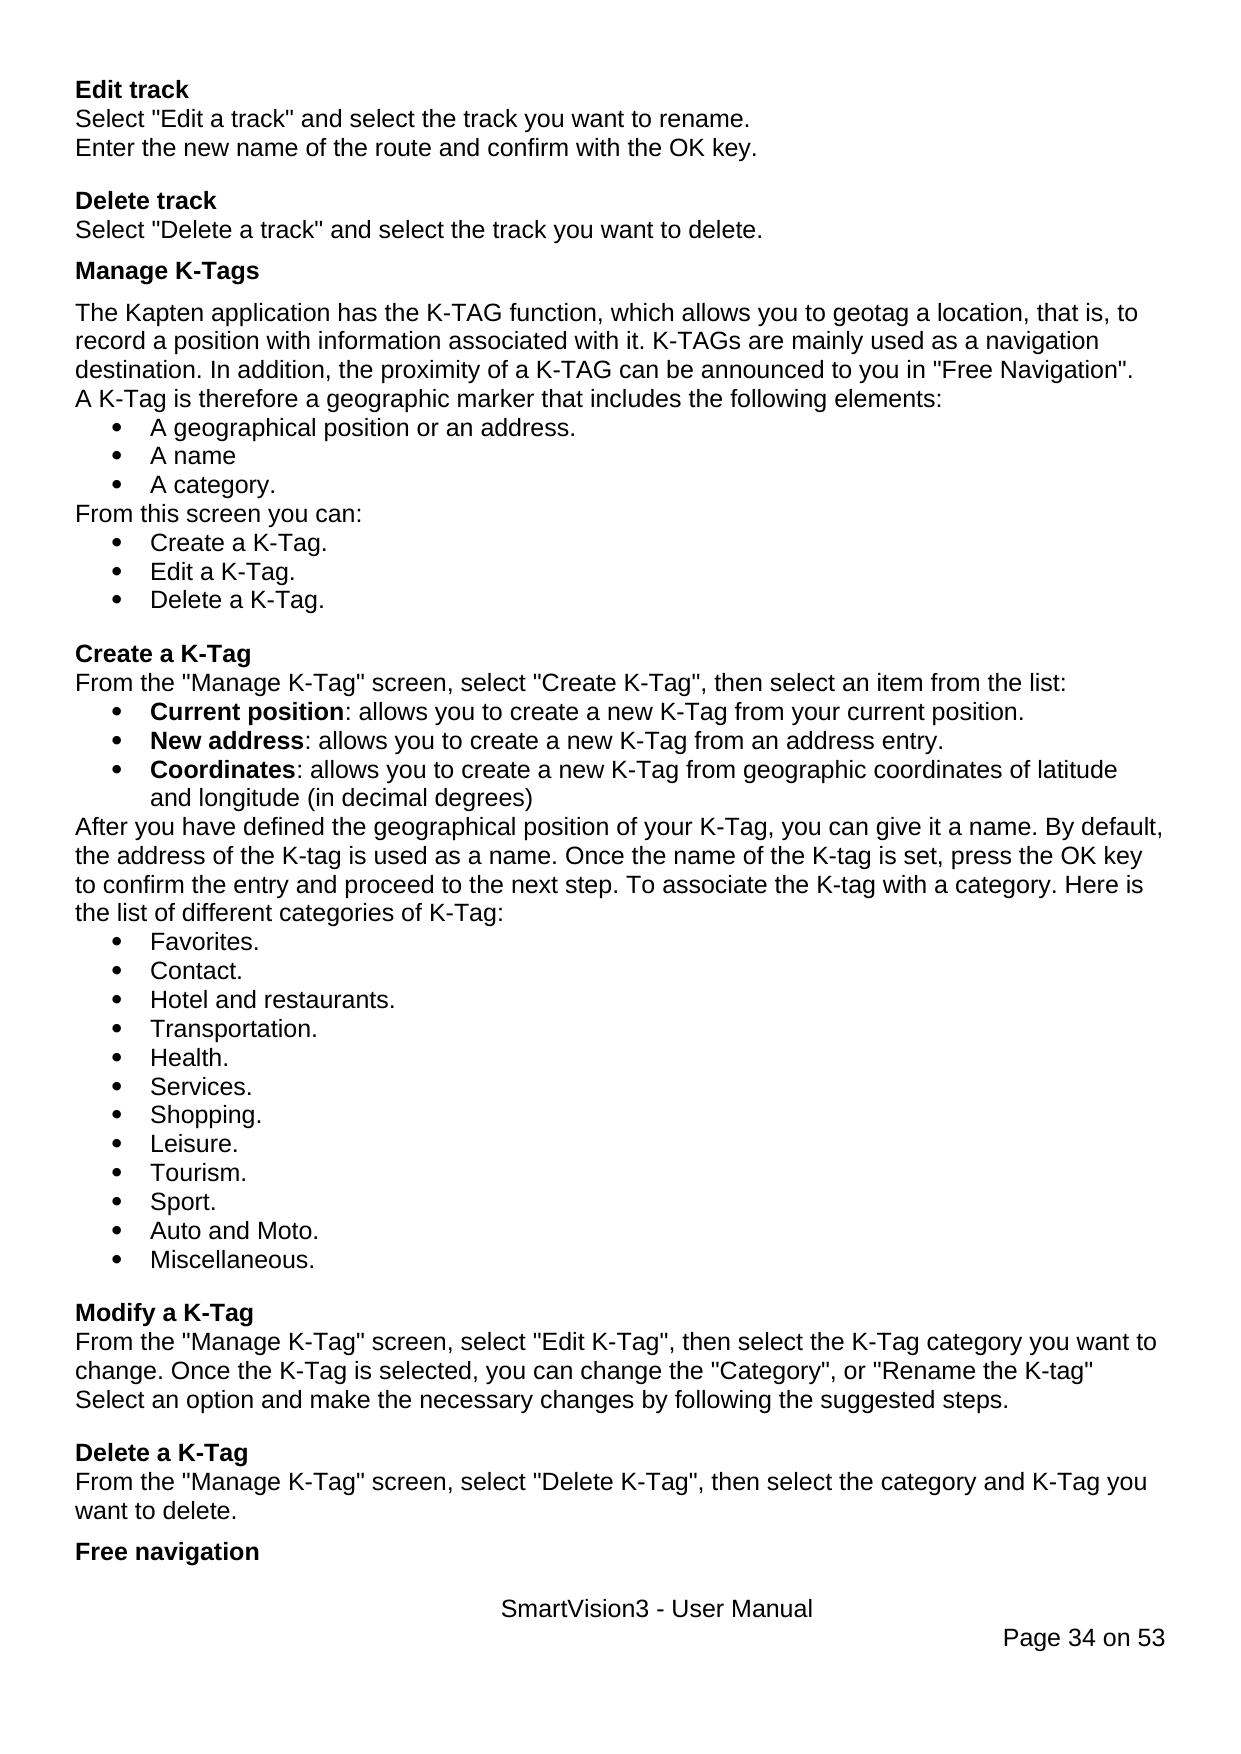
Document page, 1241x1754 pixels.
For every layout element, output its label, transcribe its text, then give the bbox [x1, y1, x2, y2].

list Leisure. [112, 1129, 1165, 1158]
list Delete a K-Tag. [112, 586, 1165, 614]
text Delete track [75, 186, 1165, 215]
text Select "Edit a track" and select the track you want to rename. Enter the new name of the route and confirm with the OK key. [75, 104, 1165, 161]
list Shopping. [112, 1100, 1165, 1129]
list Coordinates: allows you to create a new K-Tag from geographic coordinates of latitude and longitude (in decimal degrees) [112, 754, 1165, 812]
list Favorites. [112, 927, 1165, 956]
text From the "Manage K-Tag" screen, select "Edit K-Tag", then select the K-Tag category you want to change. Once the K-Tag is selected, you can change the "Category", or "Rename the K-tag" Select an option and make the necessary changes by following the suggested steps. [75, 1327, 1165, 1413]
subtitle Manage K-Tags [75, 256, 1165, 285]
list Tourism. [112, 1158, 1165, 1187]
text From the "Manage K-Tag" screen, select "Delete K-Tag", then select the category and K-Tag you want to delete. [75, 1467, 1165, 1525]
list Auto and Moto. [112, 1216, 1165, 1244]
list A geographical position or an address. [112, 412, 1165, 441]
list Services. [112, 1071, 1165, 1100]
list Hotel and restaurants. [112, 985, 1165, 1014]
text Modify a K-Tag [75, 1298, 1165, 1327]
text Select "Delete a track" and select the track you want to delete. [75, 215, 1165, 244]
list Health. [112, 1043, 1165, 1071]
list A name [112, 441, 1165, 470]
list Create a K-Tag. [112, 528, 1165, 557]
list New address: allows you to create a new K-Tag from an address entry. [112, 726, 1165, 754]
list Contact. [112, 956, 1165, 985]
text The Kapten application has the K-TAG function, which allows you to geotag a location, that is, to record a position with information associated with it. K-TAGs are mainly used as a navigation destination. In addition, the proximity of a K-TAG can be announced to you in "Free Navigation". A K-Tag is therefore a geographic marker that includes the following elements: [75, 297, 1165, 412]
list Current position: allows you to create a new K-Tag from your current position. [112, 697, 1165, 726]
list Edit a K-Tag. [112, 557, 1165, 586]
list Miscellaneous. [112, 1244, 1165, 1273]
list A category. [112, 470, 1165, 499]
text Edit track [75, 75, 1165, 104]
list Transportation. [112, 1014, 1165, 1043]
text From the "Manage K-Tag" screen, select "Create K-Tag", then select an item from the list: [75, 668, 1165, 697]
text After you have defined the geographical position of your K-Tag, you can give it a name. By default, the address of the K-tag is used as a name. Once the name of the K-tag is set, press the OK key to confirm the entry and proceed to the next step. To associate the K-tag with a category. Here is the list of different categories of K-Tag: [75, 812, 1165, 927]
list Sport. [112, 1187, 1165, 1216]
subtitle Free navigation [75, 1537, 1165, 1566]
text Create a K-Tag [75, 639, 1165, 668]
text Delete a K-Tag [75, 1438, 1165, 1467]
text From this screen you can: [75, 499, 1165, 528]
